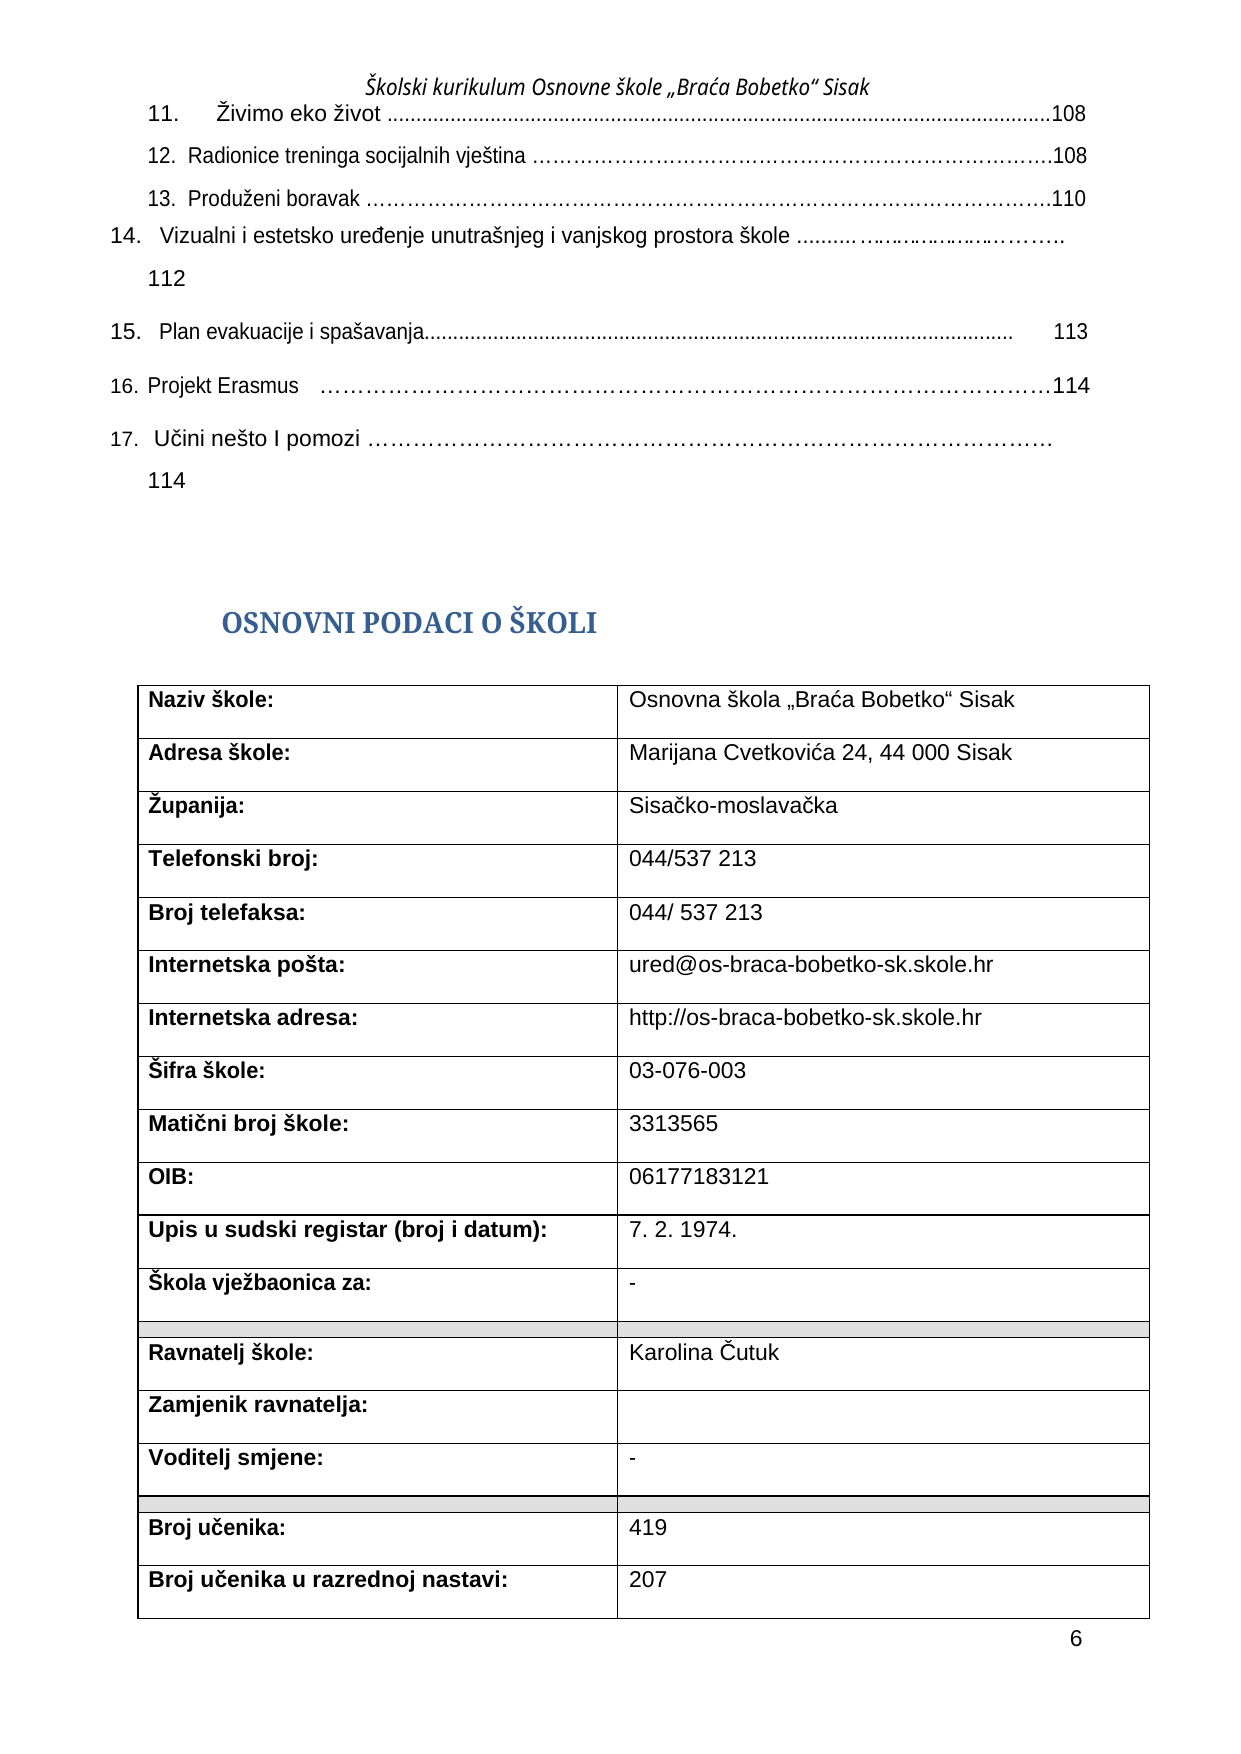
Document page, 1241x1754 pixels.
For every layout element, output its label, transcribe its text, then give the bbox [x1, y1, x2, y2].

table_cell Matični broj škole: [139, 1110, 617, 1161]
table_cell http://os-braca-bobetko-sk.skole.hr [618, 1004, 1149, 1056]
table_cell Ravnatelj škole: [139, 1338, 617, 1389]
table_cell [139, 1497, 617, 1512]
table_cell Škola vježbaonica za: [139, 1269, 617, 1321]
table_cell OIB: [139, 1163, 617, 1214]
table_cell - [618, 1269, 1149, 1321]
table_cell [618, 1391, 1149, 1442]
list Plan evakuacije i spašavanja....................................................................................................... 113 [110, 318, 1092, 344]
table_cell 03-076-003 [618, 1057, 1149, 1108]
table_cell Voditelj smjene: [139, 1444, 617, 1495]
subtitle OSNOVNI PODACI O ŠKOLI [221, 603, 1194, 642]
table_cell Sisačko-moslavačka [618, 792, 1149, 843]
table_cell [139, 1322, 617, 1337]
table_cell Broj učenika: [139, 1513, 617, 1565]
text 11. Živimo eko život ....................................................................................................................108 [147, 100, 1194, 126]
table_cell Internetska adresa: [139, 1004, 617, 1056]
table_cell 06177183121 [618, 1163, 1149, 1214]
text 13. Produženi boravak ……………………………………………………………………………………….110 [147, 185, 1194, 211]
table_cell - [618, 1444, 1149, 1495]
list Vizualni i estetsko uređenje unutrašnjeg i vanjskog prostora škole .......... ………………………….. 112 [110, 222, 1092, 291]
table_header Osnovna škola „Braća Bobetko“ Sisak [618, 686, 1149, 738]
table_cell Marijana Cvetkovića 24, 44 000 Sisak [618, 739, 1149, 791]
table_cell 044/ 537 213 [618, 898, 1149, 949]
table_cell 419 [618, 1513, 1149, 1565]
table_cell Adresa škole: [139, 739, 617, 791]
table_cell 3313565 [618, 1110, 1149, 1161]
table_cell [618, 1497, 1149, 1512]
list Učini nešto I pomozi ………………………………………………………………………………114 [110, 425, 1092, 494]
table_cell Karolina Čutuk [618, 1338, 1149, 1389]
table_cell Internetska pošta: [139, 951, 617, 1002]
list Projekt Erasmus ……………………………………………………………………………………114 [110, 372, 1092, 398]
table_cell [618, 1322, 1149, 1337]
table_header Naziv škole: [139, 686, 617, 738]
table_cell Zamjenik ravnatelja: [139, 1391, 617, 1442]
text 12. Radionice treninga socijalnih vještina ………………………………………………………………….108 [147, 142, 1194, 169]
table_cell Telefonski broj: [139, 845, 617, 897]
table_cell Županija: [139, 792, 617, 843]
table_cell Šifra škole: [139, 1057, 617, 1108]
table_cell 207 [618, 1566, 1149, 1618]
table_cell Broj učenika u razrednoj nastavi: [139, 1566, 617, 1618]
table_cell 044/537 213 [618, 845, 1149, 897]
table_cell ured@os-braca-bobetko-sk.skole.hr [618, 951, 1149, 1002]
table_cell Broj telefaksa: [139, 898, 617, 949]
table_cell Upis u sudski registar (broj i datum): [139, 1216, 617, 1268]
table_cell 7. 2. 1974. [618, 1216, 1149, 1268]
